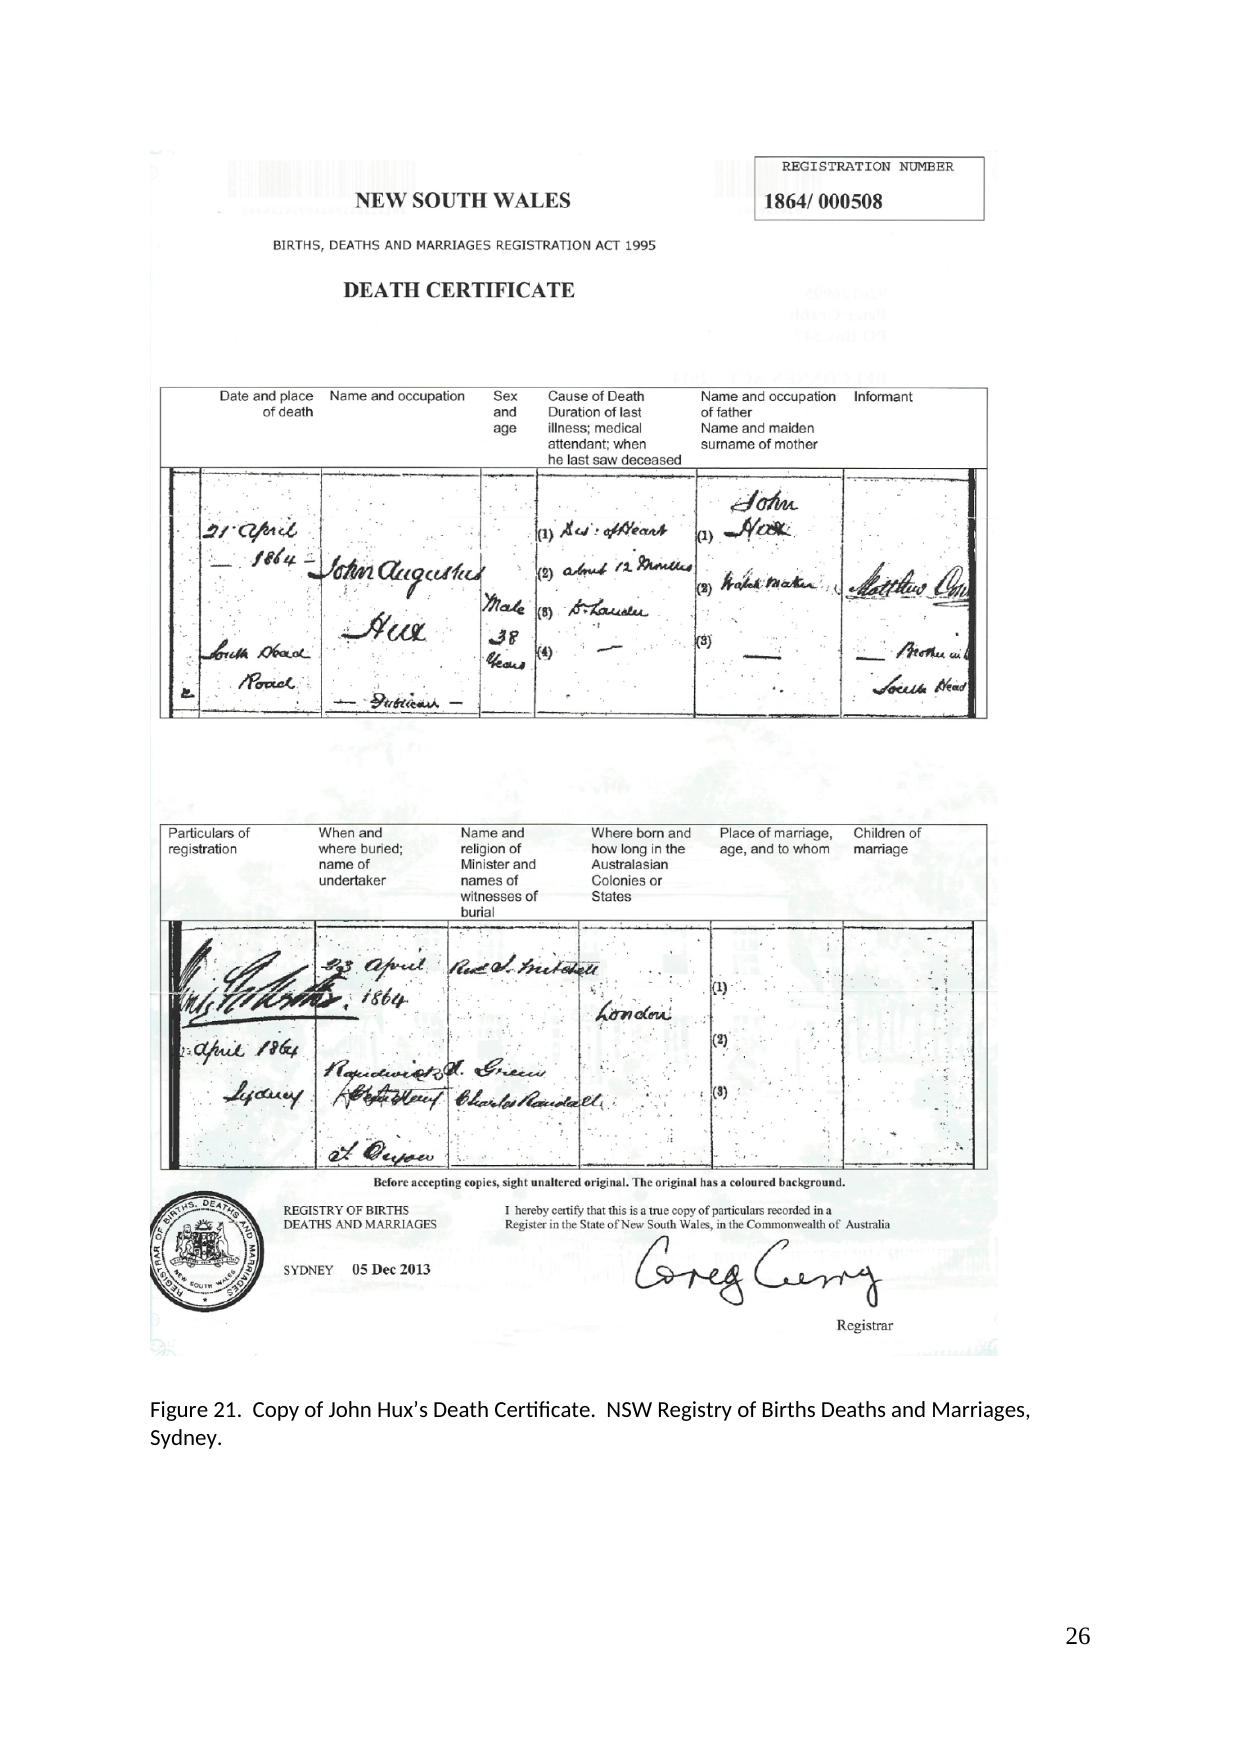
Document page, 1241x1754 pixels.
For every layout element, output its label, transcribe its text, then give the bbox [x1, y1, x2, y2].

picture [150, 150, 998, 1356]
text Figure 21. Copy of John Hux’s Death Certificate. NSW Registry of Births Deaths and Marriages, Sydney. [150, 1395, 1087, 1451]
